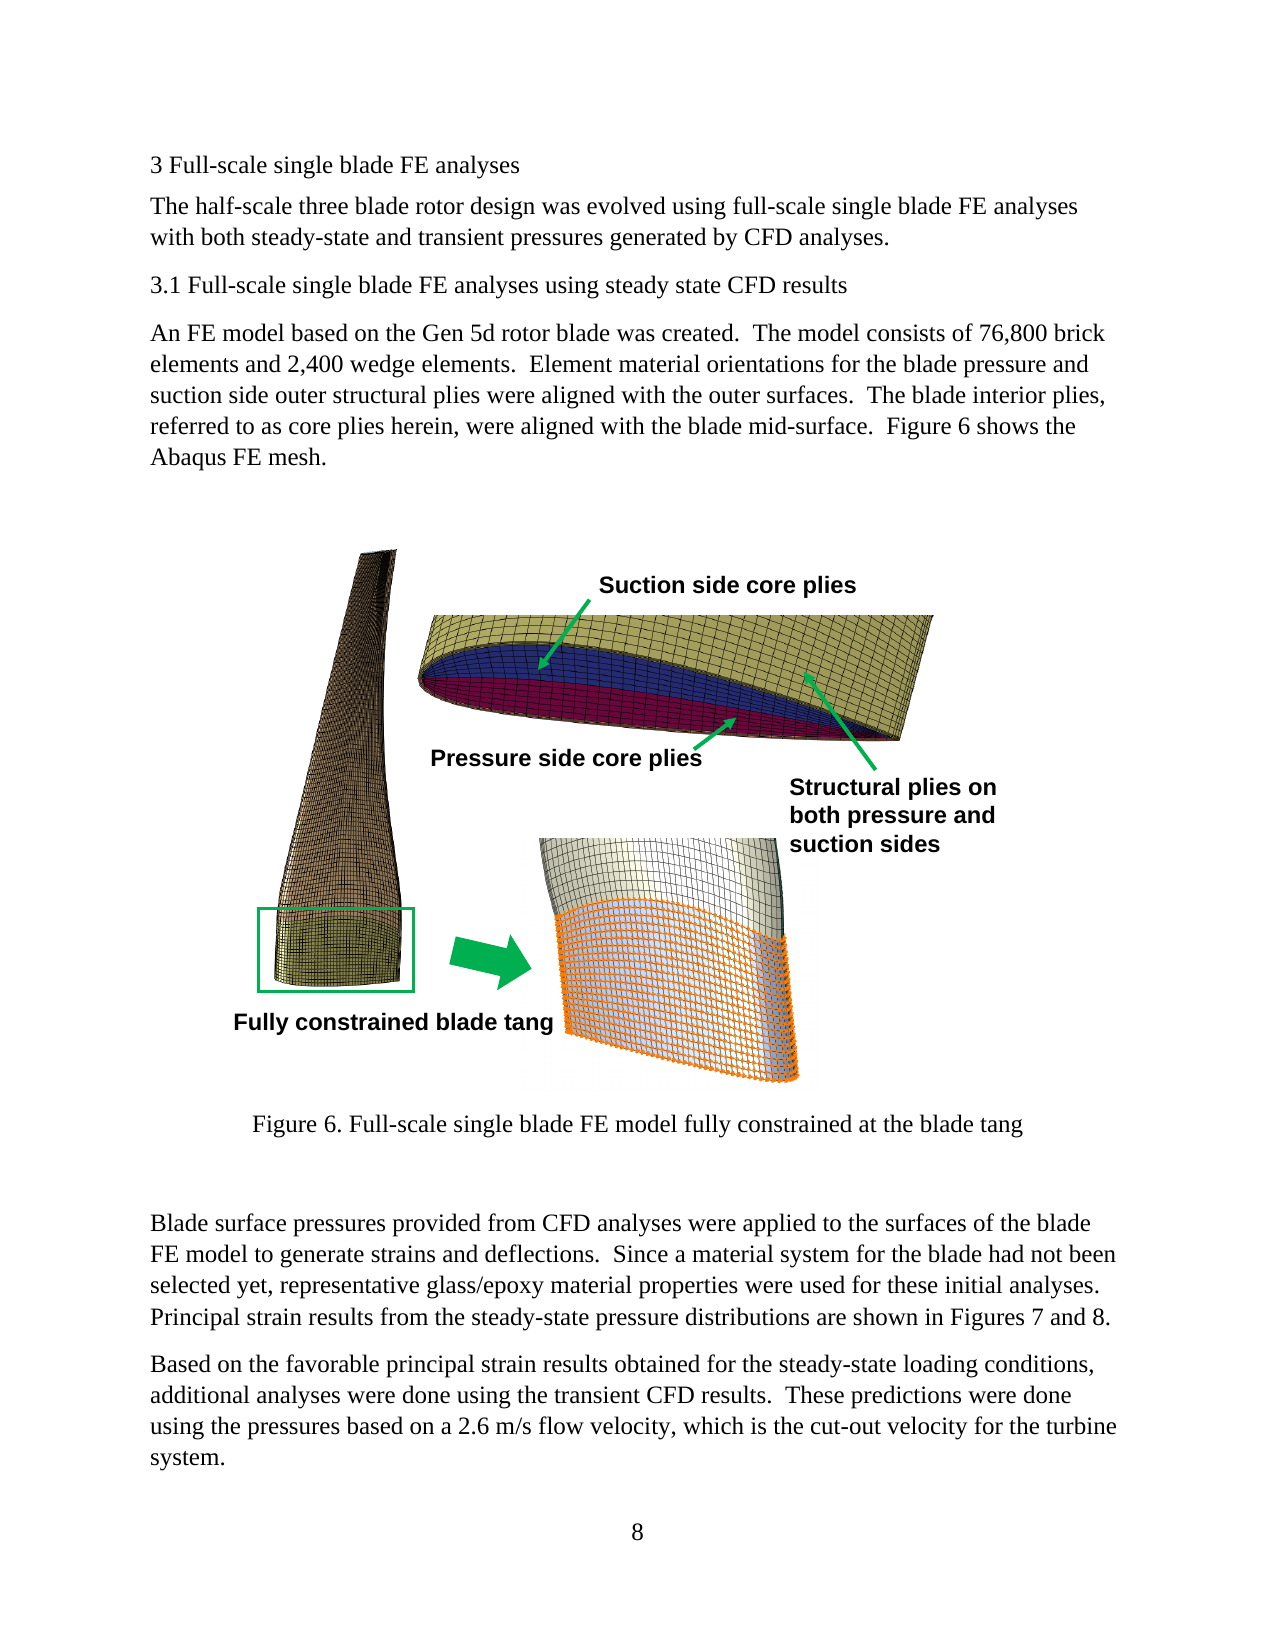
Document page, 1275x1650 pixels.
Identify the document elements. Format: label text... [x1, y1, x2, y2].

text 3.1 Full-scale single blade FE analyses using steady state CFD results [150, 270, 1125, 299]
text An FE model based on the Gen 5d rotor blade was created. The model consists of 76,800 brick elements and 2,400 wedge elements. Element material orientations for the blade pressure and suction side outer structural plies were aligned with the outer surfaces. The blade interior plies, referred to as core plies herein, were aligned with the blade mid-surface. Figure 6 shows the Abaqus FE mesh. [150, 318, 1125, 471]
text Blade surface pressures provided from CFD analyses were applied to the surfaces of the blade FE model to generate strains and deflections. Since a material system for the blade had not been selected yet, representative glass/epoxy material properties were used for these initial analyses. Principal strain results from the steady-state pressure distributions are shown in Figures 7 and 8. [150, 1208, 1125, 1330]
text Based on the favorable principal strain results obtained for the steady-state loading conditions, additional analyses were done using the transient CFD results. These predictions were done using the pressures based on a 2.6 m/s flow velocity, which is the cut-out velocity for the turbine system. [150, 1349, 1125, 1471]
subtitle 3 Full-scale single blade FE analyses [150, 150, 1125, 179]
text The half-scale three blade rotor design was evolved using full-scale single blade FE analyses with both steady-state and transient pressures generated by CFD analyses. [150, 191, 1125, 251]
